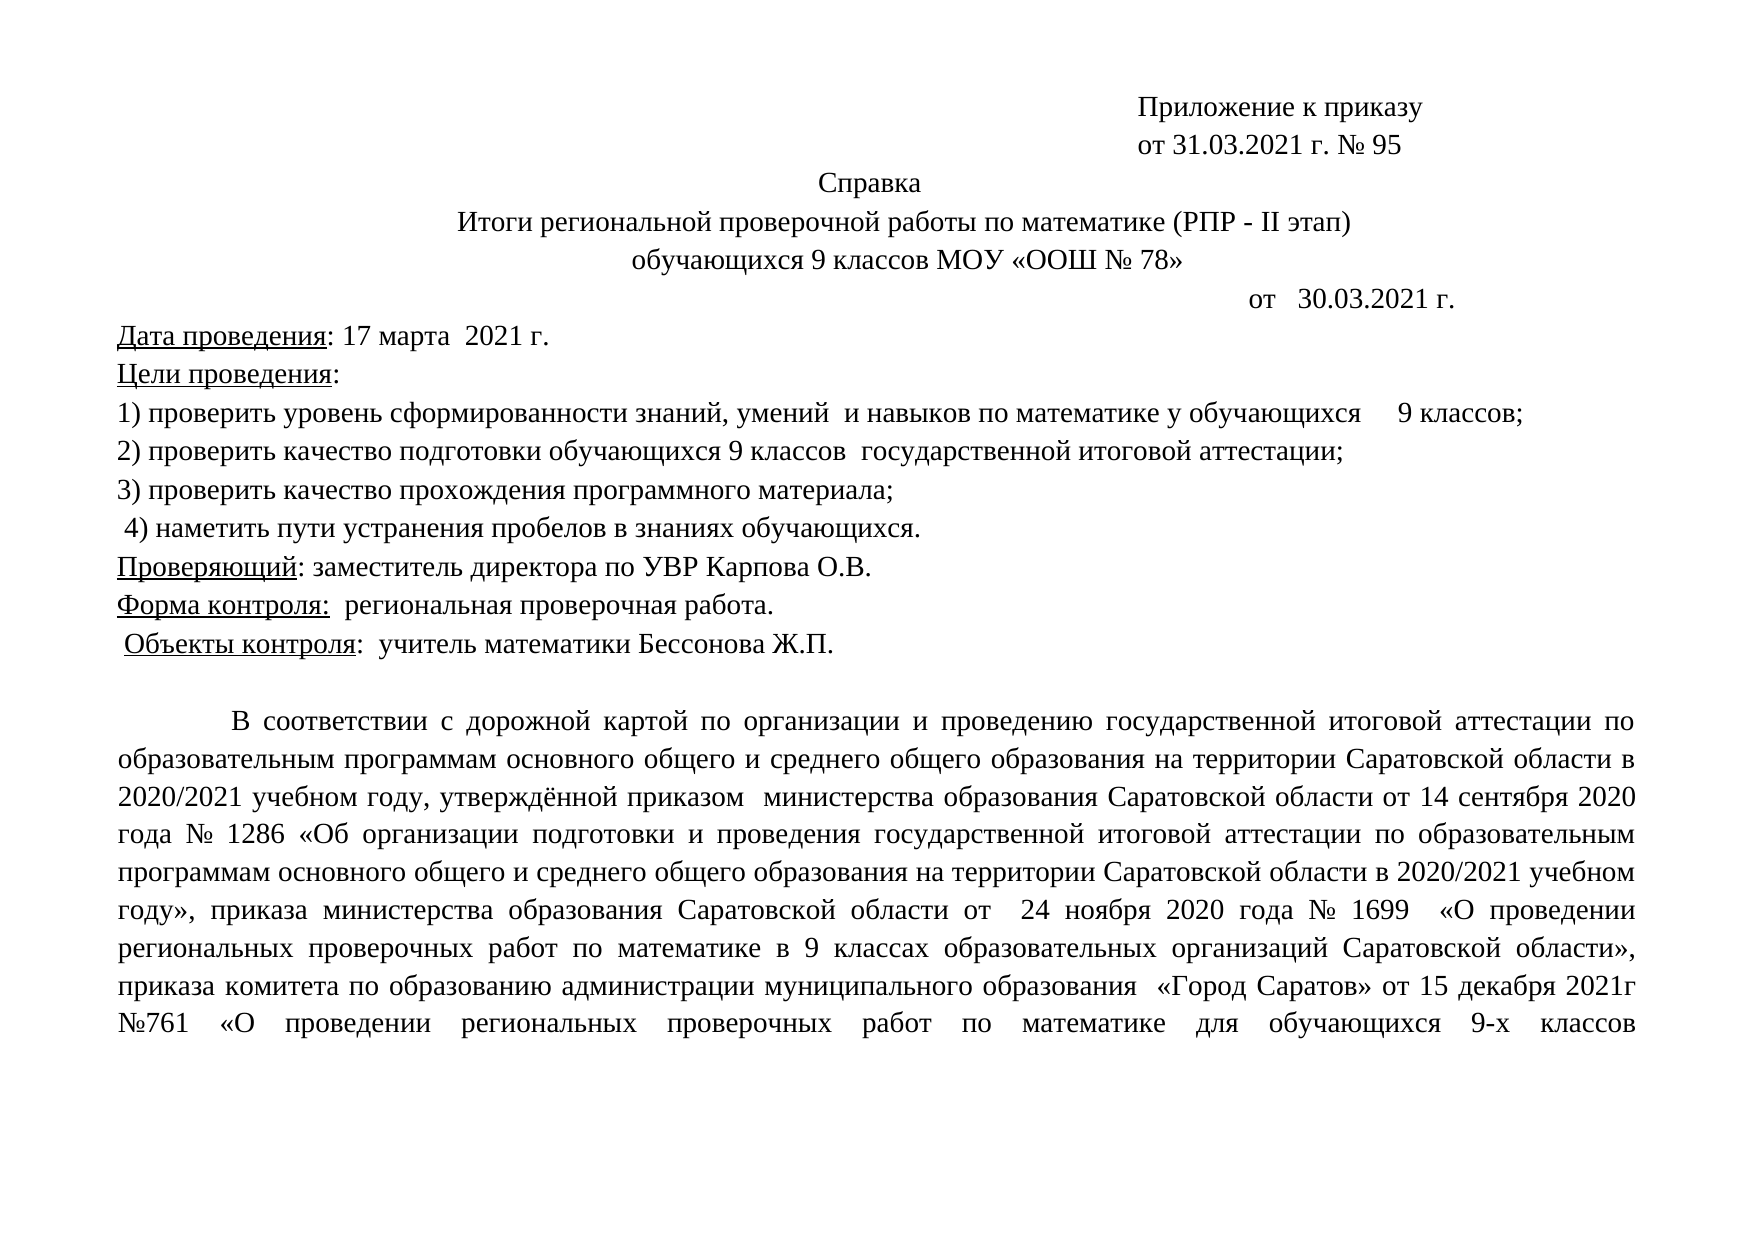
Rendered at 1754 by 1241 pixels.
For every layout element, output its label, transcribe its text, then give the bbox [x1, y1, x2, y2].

text от 31.03.2021 г. № 95 [117, 127, 1622, 161]
text Дата проведения: 17 марта 2021 г. [117, 318, 1636, 352]
text Проверяющий: заместитель директора по УВР Карпова О.В. [117, 549, 1636, 582]
text 3) проверить качество прохождения программного материала; [117, 472, 1359, 506]
text 4) наметить пути устранения пробелов в знаниях обучающихся. [117, 510, 1359, 544]
text 2) проверить качество подготовки обучающихся 9 классов государственной итоговой аттестации; [117, 433, 1359, 467]
text Приложение к приказу [117, 89, 1622, 122]
text обучающихся 9 классов МОУ «ООШ № 78» [172, 242, 1636, 276]
text Форма контроля: региональная проверочная работа. [117, 587, 1636, 621]
text Итоги региональной проверочной работы по математике (РПР - II этап) [172, 204, 1636, 237]
text Цели проведения: [117, 357, 1636, 390]
text от 30.03.2021 г. [118, 281, 1636, 314]
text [117, 703, 1637, 1039]
text Справка [117, 166, 1622, 199]
text 1) проверить уровень сформированности знаний, умений и навыков по математике у обучающихся 9 классов; [117, 395, 1636, 429]
text Объекты контроля: учитель математики Бессонова Ж.П. [117, 626, 1636, 659]
